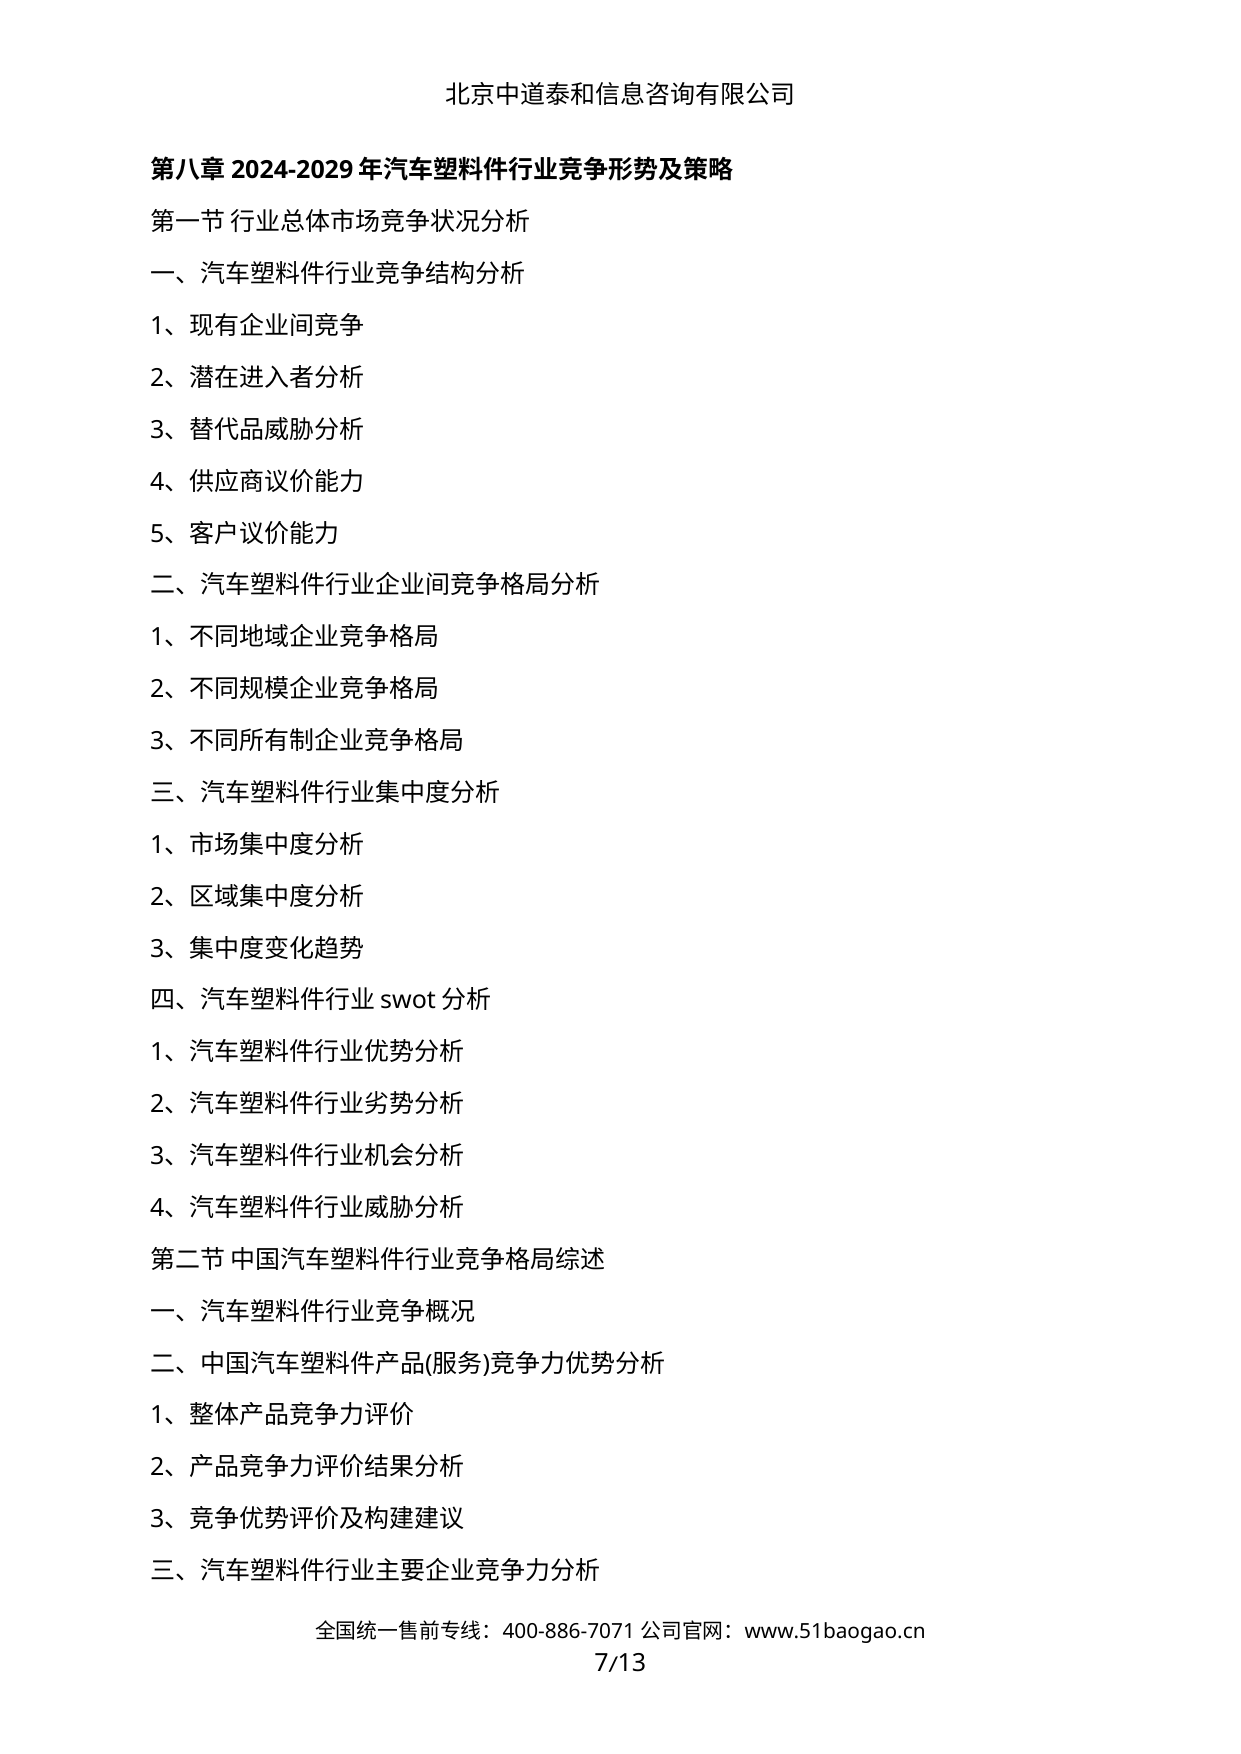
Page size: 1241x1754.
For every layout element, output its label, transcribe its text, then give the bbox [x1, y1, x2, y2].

text 4、汽车塑料件行业威胁分析 [150, 1187, 1090, 1224]
text 1、市场集中度分析 [150, 824, 1090, 861]
text 2、区域集中度分析 [150, 876, 1090, 912]
text 三、汽车塑料件行业集中度分析 [150, 772, 1090, 809]
text 三、汽车塑料件行业主要企业竞争力分析 [150, 1551, 1090, 1587]
text 第八章 2024-2029年汽车塑料件行业竞争形势及策略 [150, 150, 1090, 186]
text 四、汽车塑料件行业swot分析 [150, 980, 1090, 1016]
text 3、集中度变化趋势 [150, 928, 1090, 964]
text 2、产品竞争力评价结果分析 [150, 1447, 1090, 1483]
text 2、潜在进入者分析 [150, 357, 1090, 394]
text 一、汽车塑料件行业竞争概况 [150, 1291, 1090, 1327]
text 5、客户议价能力 [150, 513, 1090, 549]
text 3、不同所有制企业竞争格局 [150, 721, 1090, 757]
text 1、汽车塑料件行业优势分析 [150, 1032, 1090, 1068]
text 3、竞争优势评价及构建建议 [150, 1499, 1090, 1535]
text 一、汽车塑料件行业竞争结构分析 [150, 254, 1090, 290]
text 1、不同地域企业竞争格局 [150, 617, 1090, 653]
text 3、汽车塑料件行业机会分析 [150, 1136, 1090, 1172]
text 3、替代品威胁分析 [150, 409, 1090, 446]
text 第一节 行业总体市场竞争状况分析 [150, 202, 1090, 238]
text 2、汽车塑料件行业劣势分析 [150, 1084, 1090, 1120]
text 4、供应商议价能力 [150, 461, 1090, 497]
text 二、汽车塑料件行业企业间竞争格局分析 [150, 565, 1090, 601]
text 1、整体产品竞争力评价 [150, 1395, 1090, 1431]
text 2、不同规模企业竞争格局 [150, 669, 1090, 705]
text 第二节 中国汽车塑料件行业竞争格局综述 [150, 1239, 1090, 1276]
text 1、现有企业间竞争 [150, 306, 1090, 342]
text 二、中国汽车塑料件产品(服务)竞争力优势分析 [150, 1343, 1090, 1379]
